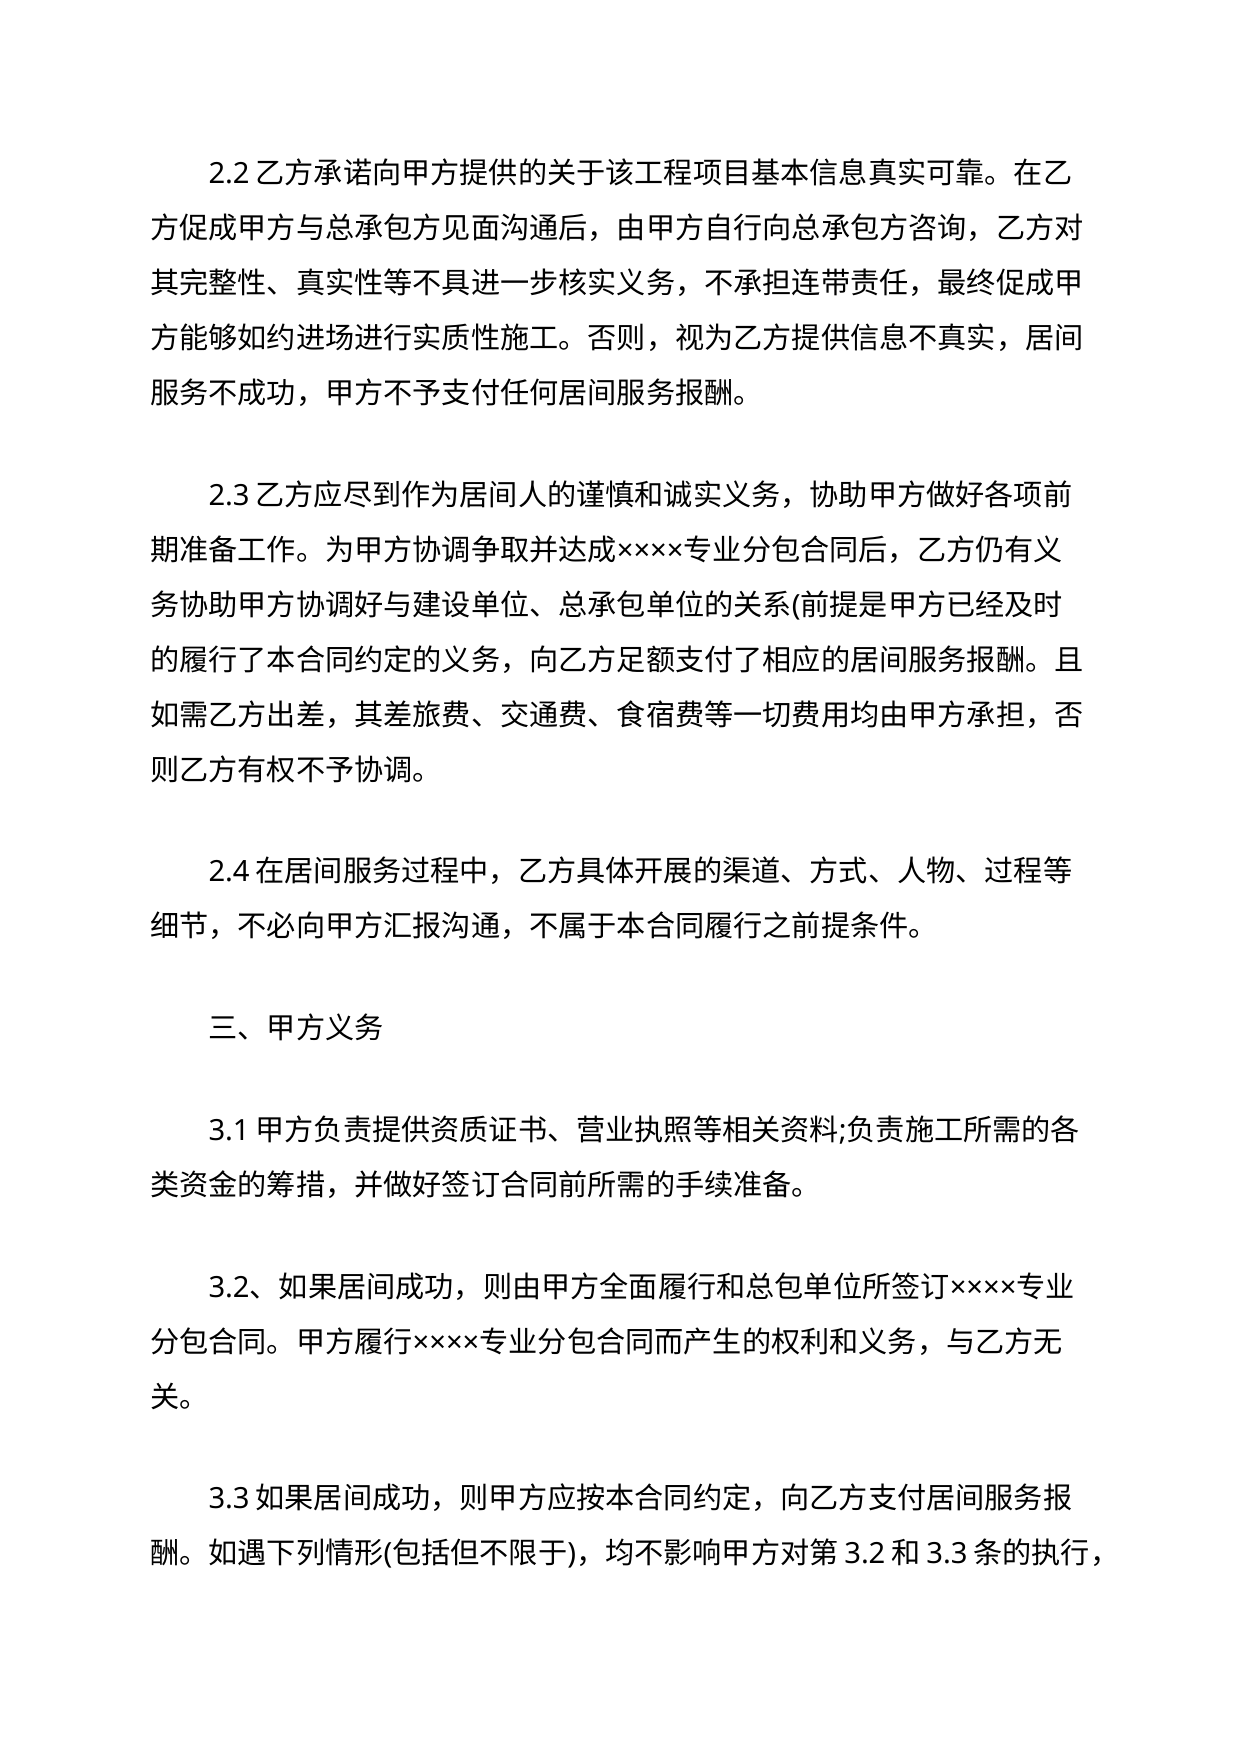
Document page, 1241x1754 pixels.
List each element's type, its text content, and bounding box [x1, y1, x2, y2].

text 2.2乙方承诺向甲方提供的关于该工程项目基本信息真实可靠。在乙方促成甲方与总承包方见面沟通后，由甲方自行向总承包方咨询，乙方对其完整性、真实性等不具进一步核实义务，不承担连带责任，最终促成甲方能够如约进场进行实质性施工。否则，视为乙方提供信息不真实，居间服务不成功，甲方不予支付任何居间服务报酬。 [150, 150, 1090, 412]
text 3.1甲方负责提供资质证书、营业执照等相关资料;负责施工所需的各类资金的筹措，并做好签订合同前所需的手续准备。 [150, 1107, 1090, 1204]
text 3.2、如果居间成功，则由甲方全面履行和总包单位所签订××××专业分包合同。甲方履行××××专业分包合同而产生的权利和义务，与乙方无关。 [150, 1263, 1090, 1416]
text 2.4在居间服务过程中，乙方具体开展的渠道、方式、人物、过程等细节，不必向甲方汇报沟通，不属于本合同履行之前提条件。 [150, 848, 1090, 945]
text 2.3乙方应尽到作为居间人的谨慎和诚实义务，协助甲方做好各项前期准备工作。为甲方协调争取并达成××××专业分包合同后，乙方仍有义务协助甲方协调好与建设单位、总承包单位的关系(前提是甲方已经及时的履行了本合同约定的义务，向乙方足额支付了相应的居间服务报酬。且如需乙方出差，其差旅费、交通费、食宿费等一切费用均由甲方承担，否则乙方有权不予协调。 [150, 471, 1090, 788]
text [150, 1475, 1090, 1572]
text 三、甲方义务 [150, 1005, 1090, 1047]
